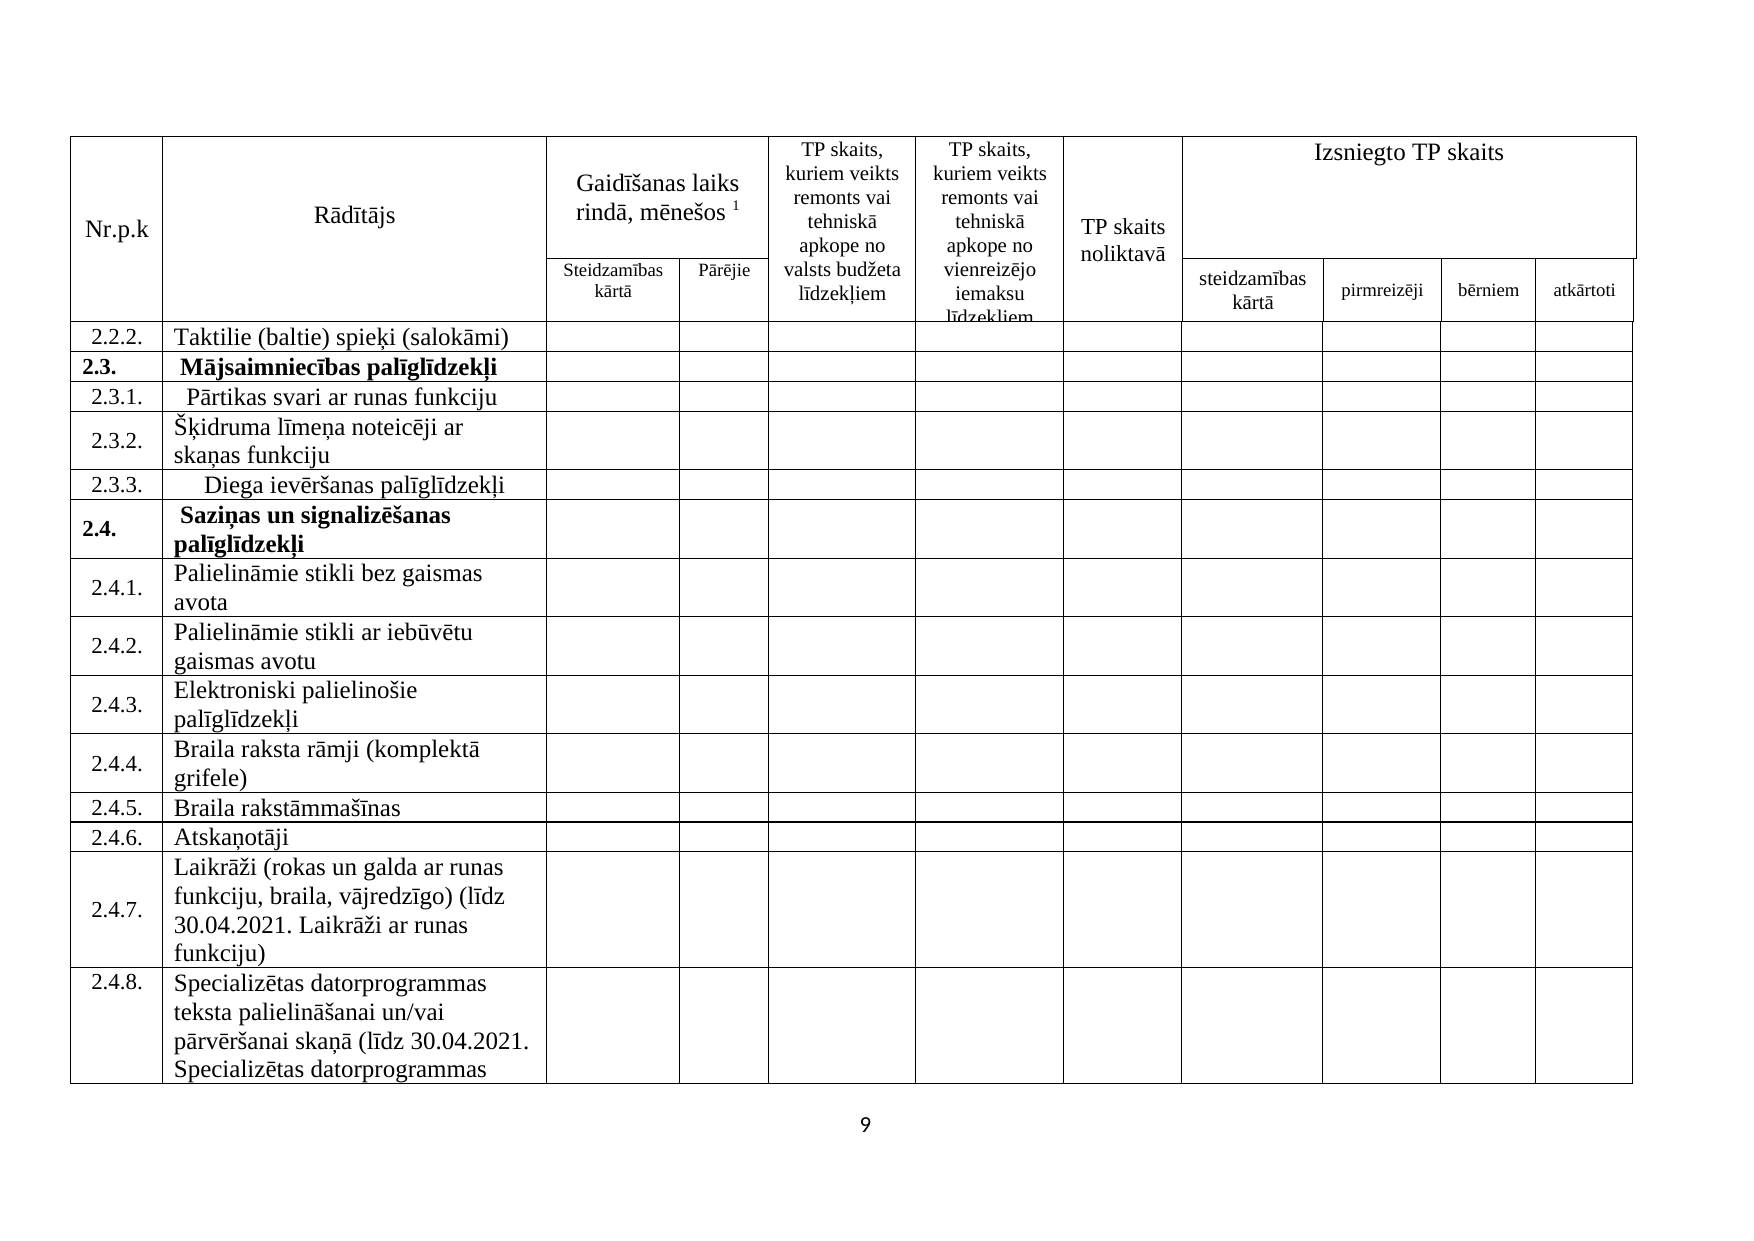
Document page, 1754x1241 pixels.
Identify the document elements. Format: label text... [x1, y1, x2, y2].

table_cell [1182, 793, 1322, 821]
table_cell [680, 559, 768, 616]
table_cell Elektroniski palielinošie palīglīdzekļi [163, 676, 546, 733]
table_cell [769, 470, 915, 499]
table_cell [1323, 382, 1440, 411]
table_cell [1536, 676, 1632, 733]
table_cell 2.4.5. [71, 793, 162, 821]
table_cell [1441, 470, 1535, 499]
table_cell [1064, 968, 1181, 1083]
table_cell Atskaņotāji [163, 823, 546, 851]
table_cell [1323, 412, 1440, 469]
table_cell [916, 500, 1063, 557]
table_cell [1182, 382, 1322, 411]
table_cell [547, 617, 679, 674]
table_cell [547, 968, 679, 1083]
table_cell [1323, 352, 1440, 381]
table_cell [680, 382, 768, 411]
table_cell [680, 793, 768, 821]
table_cell [680, 823, 768, 851]
table_cell [1064, 793, 1181, 821]
table_cell 2.3.2. [71, 412, 162, 469]
table_cell [1323, 823, 1440, 851]
table_cell [1536, 823, 1632, 851]
table_cell 2.4.4. [71, 734, 162, 792]
table_cell [1536, 382, 1632, 411]
table_cell 2.4.3. [71, 676, 162, 733]
table_cell [769, 852, 915, 967]
table_cell [1441, 352, 1535, 381]
table_cell [1064, 470, 1181, 499]
table_cell [1182, 823, 1322, 851]
table_cell [1182, 852, 1322, 967]
table_cell [1182, 734, 1322, 792]
table_cell [680, 617, 768, 674]
table_cell [769, 412, 915, 469]
table_cell [1064, 500, 1181, 557]
table_cell [1536, 852, 1632, 967]
table_header Izsniegto TP skaits [1183, 137, 1636, 258]
table_cell [547, 500, 679, 557]
table_cell [916, 412, 1063, 469]
table_cell [1323, 470, 1440, 499]
table_cell [769, 793, 915, 821]
table_cell [916, 968, 1063, 1083]
table_cell [1441, 500, 1535, 557]
table_cell Laikrāži (rokas un galda ar runas funkciju, braila, vājredzīgo) (līdz 30.04.2021. Laikrāži ar runas funkciju) [163, 852, 546, 967]
table_cell [1441, 412, 1535, 469]
table_cell [1064, 559, 1181, 616]
table_cell pirmreizēji [1324, 259, 1441, 321]
table_cell [547, 412, 679, 469]
table_cell [1064, 734, 1181, 792]
table_cell [680, 676, 768, 733]
table_cell Braila rakstāmmašīnas [163, 793, 546, 821]
table_cell [1064, 382, 1181, 411]
table_cell [1441, 852, 1535, 967]
table_cell [547, 470, 679, 499]
table_cell [1182, 559, 1322, 616]
table_cell [1182, 617, 1322, 674]
table_cell [916, 823, 1063, 851]
table_cell [916, 470, 1063, 499]
table_cell [1323, 852, 1440, 967]
table_cell [1323, 559, 1440, 616]
table_cell [1441, 322, 1535, 351]
table_cell 2.3.3. [71, 470, 162, 499]
table_cell [1064, 676, 1181, 733]
table_cell [916, 793, 1063, 821]
table_cell [1536, 352, 1632, 381]
table_cell [769, 559, 915, 616]
table_cell [1182, 470, 1322, 499]
table_cell [769, 352, 915, 381]
table_cell [1536, 968, 1632, 1083]
table_cell [1064, 352, 1181, 381]
table_cell [1064, 852, 1181, 967]
table_cell [1536, 793, 1632, 821]
table_cell Steidzamības kārtā [547, 259, 679, 321]
table_cell Diega ievēršanas palīglīdzekļi [163, 470, 546, 499]
table_cell 2.4. [71, 500, 162, 557]
table_cell [769, 968, 915, 1083]
table_cell Taktilie (baltie) spieķi (salokāmi) [163, 322, 546, 351]
table_cell [1536, 559, 1632, 616]
table_cell [769, 823, 915, 851]
table_cell [680, 734, 768, 792]
table_cell [547, 559, 679, 616]
table_cell [916, 382, 1063, 411]
table_header TP skaits, kuriem veikts remonts vai tehniskā apkope no valsts budžeta līdzekļiem [769, 137, 915, 321]
table_cell [916, 734, 1063, 792]
table_cell [1441, 676, 1535, 733]
table_cell [769, 617, 915, 674]
table_cell [1323, 734, 1440, 792]
table_cell Palielināmie stikli ar iebūvētu gaismas avotu [163, 617, 546, 674]
table_cell atkārtoti [1536, 259, 1633, 321]
table_cell [1182, 322, 1322, 351]
table_cell [547, 823, 679, 851]
table_cell [1536, 470, 1632, 499]
table_cell [1182, 352, 1322, 381]
table_cell [1182, 412, 1322, 469]
table_cell [1441, 559, 1535, 616]
table_header TP skaits noliktavā [1064, 137, 1182, 321]
table_cell [680, 412, 768, 469]
table_cell [680, 470, 768, 499]
table_header Rādītājs [163, 137, 546, 321]
table_cell 2.4.2. [71, 617, 162, 674]
table_cell [1441, 617, 1535, 674]
table_cell [769, 322, 915, 351]
table_cell [1323, 322, 1440, 351]
table_cell [547, 352, 679, 381]
table_cell Mājsaimniecības palīglīdzekļi [163, 352, 546, 381]
table_cell [1441, 793, 1535, 821]
table_cell [916, 676, 1063, 733]
table_cell [916, 352, 1063, 381]
table_cell [1323, 676, 1440, 733]
table_cell [680, 852, 768, 967]
table_cell [769, 382, 915, 411]
table_cell [1536, 322, 1632, 351]
table_cell [1182, 676, 1322, 733]
table_cell [547, 852, 679, 967]
table_cell [1536, 734, 1632, 792]
table_cell [1441, 382, 1535, 411]
table_cell [1064, 617, 1181, 674]
table_cell Braila raksta rāmji (komplektā grifele) [163, 734, 546, 792]
table_header Gaidīšanas laiks rindā, mēnešos 1 [547, 137, 768, 258]
table_cell [547, 734, 679, 792]
table_cell Saziņas un signalizēšanas palīglīdzekļi [163, 500, 546, 557]
table_cell [680, 322, 768, 351]
table_cell [916, 322, 1063, 351]
table_cell [547, 676, 679, 733]
table_cell [1536, 500, 1632, 557]
table_cell [769, 734, 915, 792]
table_cell [1323, 500, 1440, 557]
table_cell [916, 617, 1063, 674]
table_cell 2.4.6. [71, 823, 162, 851]
table_cell 2.4.8. [71, 968, 162, 1083]
table_cell [1536, 412, 1632, 469]
table_header TP skaits, kuriem veikts remonts vai tehniskā apkope no vienreizējo iemaksu līdzekļiem [916, 137, 1063, 321]
table_cell [1323, 793, 1440, 821]
table_cell 2.3. [71, 352, 162, 381]
table_cell [680, 968, 768, 1083]
table_cell bērniem [1442, 259, 1535, 321]
table_cell [916, 852, 1063, 967]
table_cell steidzamības kārtā [1183, 259, 1323, 321]
table_cell Palielināmie stikli bez gaismas avota [163, 559, 546, 616]
table_cell [680, 352, 768, 381]
table_cell [1323, 968, 1440, 1083]
table_cell [1182, 968, 1322, 1083]
table_cell [1182, 500, 1322, 557]
table_cell [1064, 412, 1181, 469]
table_cell [916, 559, 1063, 616]
table_header Nr.p.k [71, 137, 162, 321]
table_cell [547, 793, 679, 821]
table_cell 2.4.1. [71, 559, 162, 616]
table_cell 2.4.7. [71, 852, 162, 967]
table_cell 2.3.1. [71, 382, 162, 411]
table_cell [680, 500, 768, 557]
table_cell [1536, 617, 1632, 674]
table_cell [547, 322, 679, 351]
table_cell [547, 382, 679, 411]
table_cell Pārtikas svari ar runas funkciju [163, 382, 546, 411]
table_cell [1064, 322, 1181, 351]
table_cell [769, 676, 915, 733]
table_cell [1441, 823, 1535, 851]
table_cell Pārējie [680, 259, 768, 321]
table_cell [1064, 823, 1181, 851]
table_cell 2.2.2. [71, 322, 162, 351]
table_cell [769, 500, 915, 557]
table_cell [1441, 968, 1535, 1083]
table_cell [1323, 617, 1440, 674]
table_cell [1441, 734, 1535, 792]
table_cell Šķidruma līmeņa noteicēji ar skaņas funkciju [163, 412, 546, 469]
